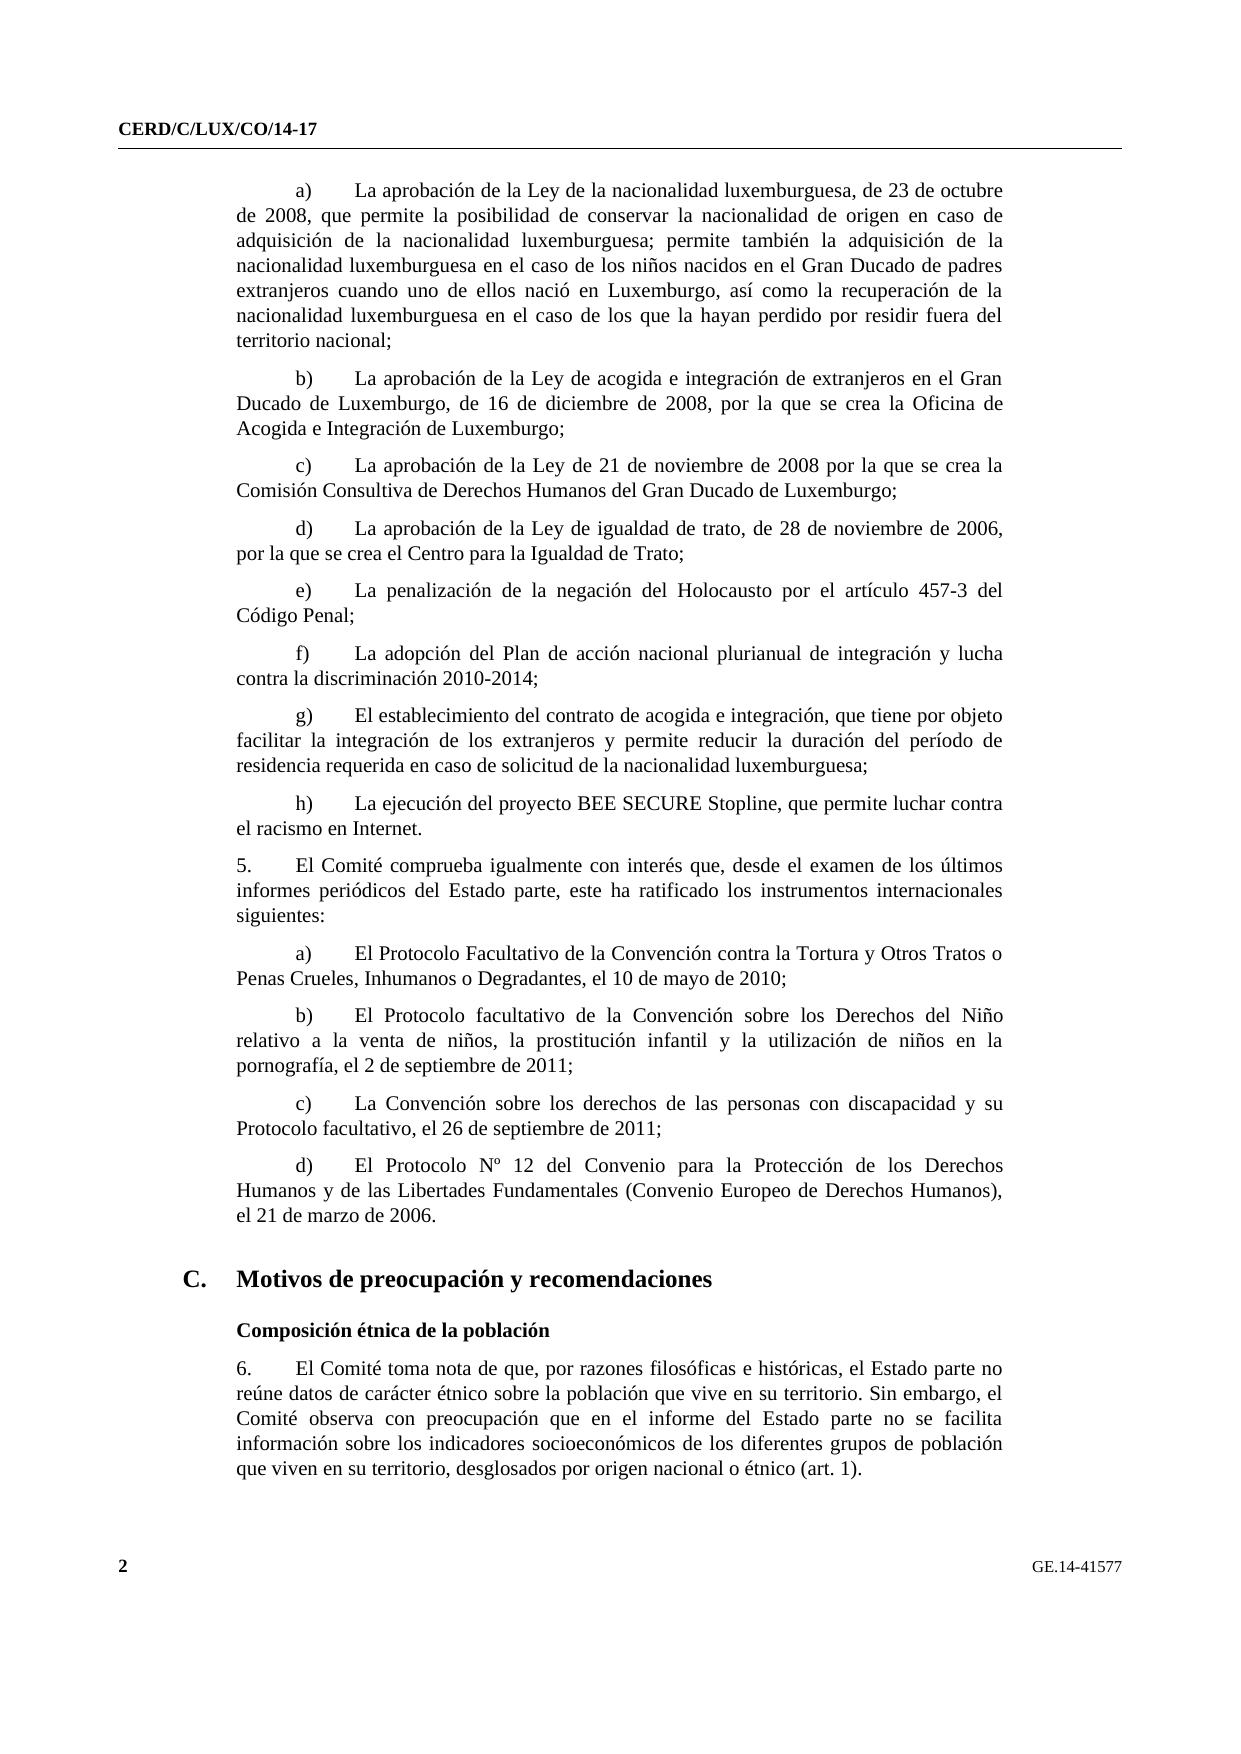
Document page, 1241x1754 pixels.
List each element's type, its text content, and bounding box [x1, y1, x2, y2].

text b) El Protocolo facultativo de la Convención sobre los Derechos del Niño relativo a la venta de niños, la prostitución infantil y la utilización de niños en la pornografía, el 2 de septiembre de 2011; [236, 1002, 1004, 1077]
text h) La ejecución del proyecto BEE SECURE Stopline, que permite luchar contra el racismo en Internet. [236, 790, 1004, 840]
text f) La adopción del Plan de acción nacional plurianual de integración y lucha contra la discriminación 2010-2014; [236, 640, 1004, 690]
text d) La aprobación de la Ley de igualdad de trato, de 28 de noviembre de 2006, por la que se crea el Centro para la Igualdad de Trato; [236, 515, 1004, 565]
text c) La Convención sobre los derechos de las personas con discapacidad y su Protocolo facultativo, el 26 de septiembre de 2011; [236, 1090, 1004, 1140]
text C. Motivos de preocupación y recomendaciones [118, 1265, 1004, 1293]
text a) La aprobación de la Ley de la nacionalidad luxemburguesa, de 23 de octubre de 2008, que permite la posibilidad de conservar la nacionalidad de origen en caso de adquisición de la nacionalidad luxemburguesa; permite también la adquisición de la nacionalidad luxemburguesa en el caso de los niños nacidos en el Gran Ducado de padres extranjeros cuando uno de ellos nació en Luxemburgo, así como la recuperación de la nacionalidad luxemburguesa en el caso de los que la hayan perdido por residir fuera del territorio nacional; [236, 177, 1004, 352]
text 6. El Comité toma nota de que, por razones filosóficas e históricas, el Estado parte no reúne datos de carácter étnico sobre la población que vive en su territorio. Sin embargo, el Comité observa con preocupación que en el informe del Estado parte no se facilita información sobre los indicadores socioeconómicos de los diferentes grupos de población que viven en su territorio, desglosados por origen nacional o étnico (art. 1). [236, 1355, 1004, 1480]
text a) El Protocolo Facultativo de la Convención contra la Tortura y Otros Tratos o Penas Crueles, Inhumanos o Degradantes, el 10 de mayo de 2010; [236, 940, 1004, 990]
text b) La aprobación de la Ley de acogida e integración de extranjeros en el Gran Ducado de Luxemburgo, de 16 de diciembre de 2008, por la que se crea la Oficina de Acogida e Integración de Luxemburgo; [236, 365, 1004, 440]
text g) El establecimiento del contrato de acogida e integración, que tiene por objeto facilitar la integración de los extranjeros y permite reducir la duración del período de residencia requerida en caso de solicitud de la nacionalidad luxemburguesa; [236, 702, 1004, 777]
text d) El Protocolo Nº 12 del Convenio para la Protección de los Derechos Humanos y de las Libertades Fundamentales (Convenio Europeo de Derechos Humanos), el 21 de marzo de 2006. [236, 1152, 1004, 1227]
text e) La penalización de la negación del Holocausto por el artículo 457-3 del Código Penal; [236, 577, 1004, 627]
text 5. El Comité comprueba igualmente con interés que, desde el examen de los últimos informes periódicos del Estado parte, este ha ratificado los instrumentos internacionales siguientes: [236, 852, 1004, 927]
text Composición étnica de la población [118, 1318, 1004, 1343]
text c) La aprobación de la Ley de 21 de noviembre de 2008 por la que se crea la Comisión Consultiva de Derechos Humanos del Gran Ducado de Luxemburgo; [236, 452, 1004, 502]
